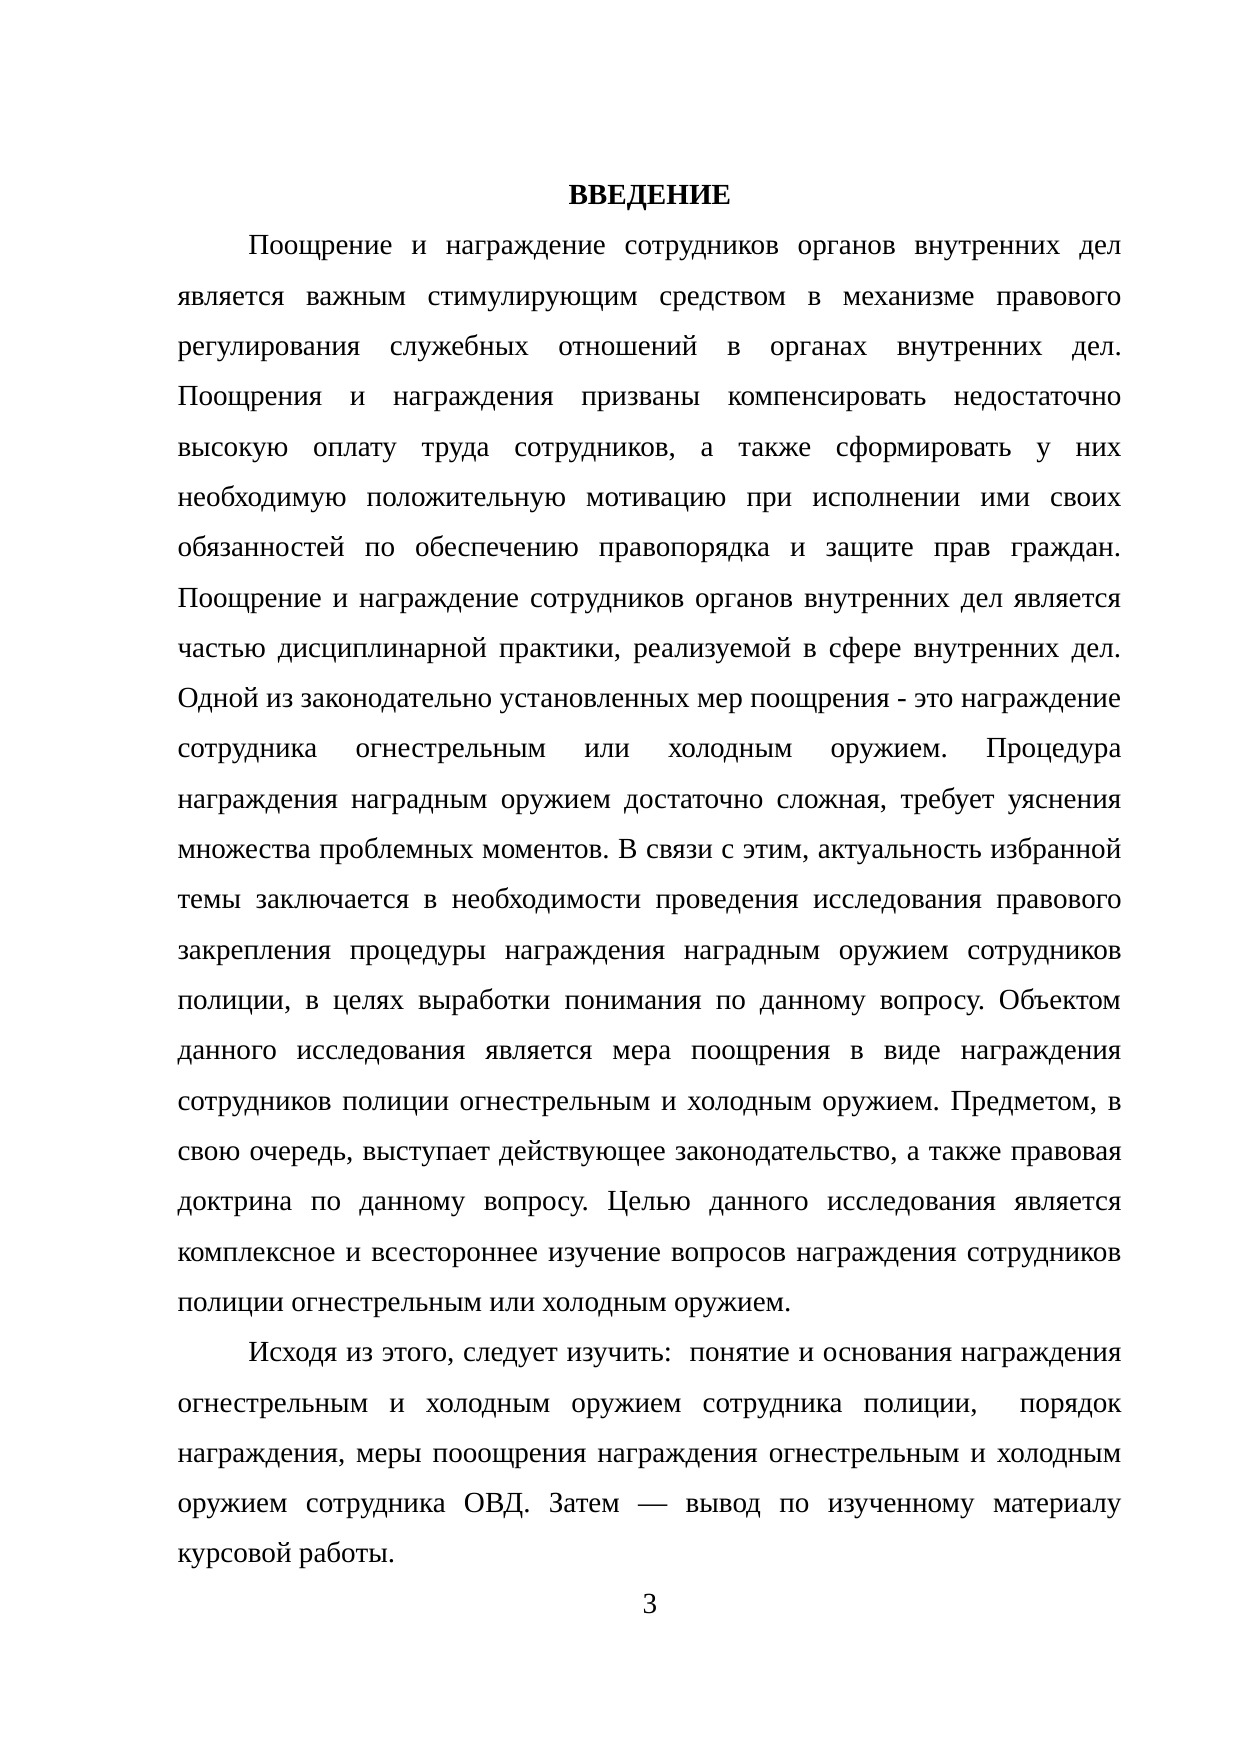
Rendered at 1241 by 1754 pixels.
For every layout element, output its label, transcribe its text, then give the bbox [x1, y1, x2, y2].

text Исходя из этого, следует изучить: понятие и основания награждения огнестрельным и холодным оружием сотрудника полиции, порядок награждения, меры пооощрения награждения огнестрельным и холодным оружием сотрудника ОВД. Затем — вывод по изученному материалу курсовой работы. [177, 1334, 1122, 1569]
text ВВЕДЕНИЕ [177, 177, 1122, 211]
text 3 [177, 1586, 1122, 1619]
text Поощрение и награждение сотрудников органов внутренних дел является важным стимулирующим средством в механизме правового регулирования служебных отношений в органах внутренних дел. Поощрения и награждения призваны компенсировать недостаточно высокую оплату труда сотрудников, а также сформировать у них необходимую положительную мотивацию при исполнении ими своих обязанностей по обеспечению правопорядка и защите прав граждан. Поощрение и награждение сотрудников органов внутренних дел является частью дисциплинарной практики, реализуемой в сфере внутренних дел. Одной из законодательно установленных мер поощрения - это награждение сотрудника огнестрельным или холодным оружием. Процедура награждения наградным оружием достаточно сложная, требует уяснения множества проблемных моментов. В связи с этим, актуальность избранной темы заключается в необходимости проведения исследования правового закрепления процедуры награждения наградным оружием сотрудников полиции, в целях выработки понимания по данному вопросу. Объектом данного исследования является мера поощрения в виде награждения сотрудников полиции огнестрельным и холодным оружием. Предметом, в свою очередь, выступает действующее законодательство, а также правовая доктрина по данному вопросу. Целью данного исследования является комплексное и всестороннее изучение вопросов награждения сотрудников полиции огнестрельным или холодным оружием. [177, 227, 1122, 1318]
